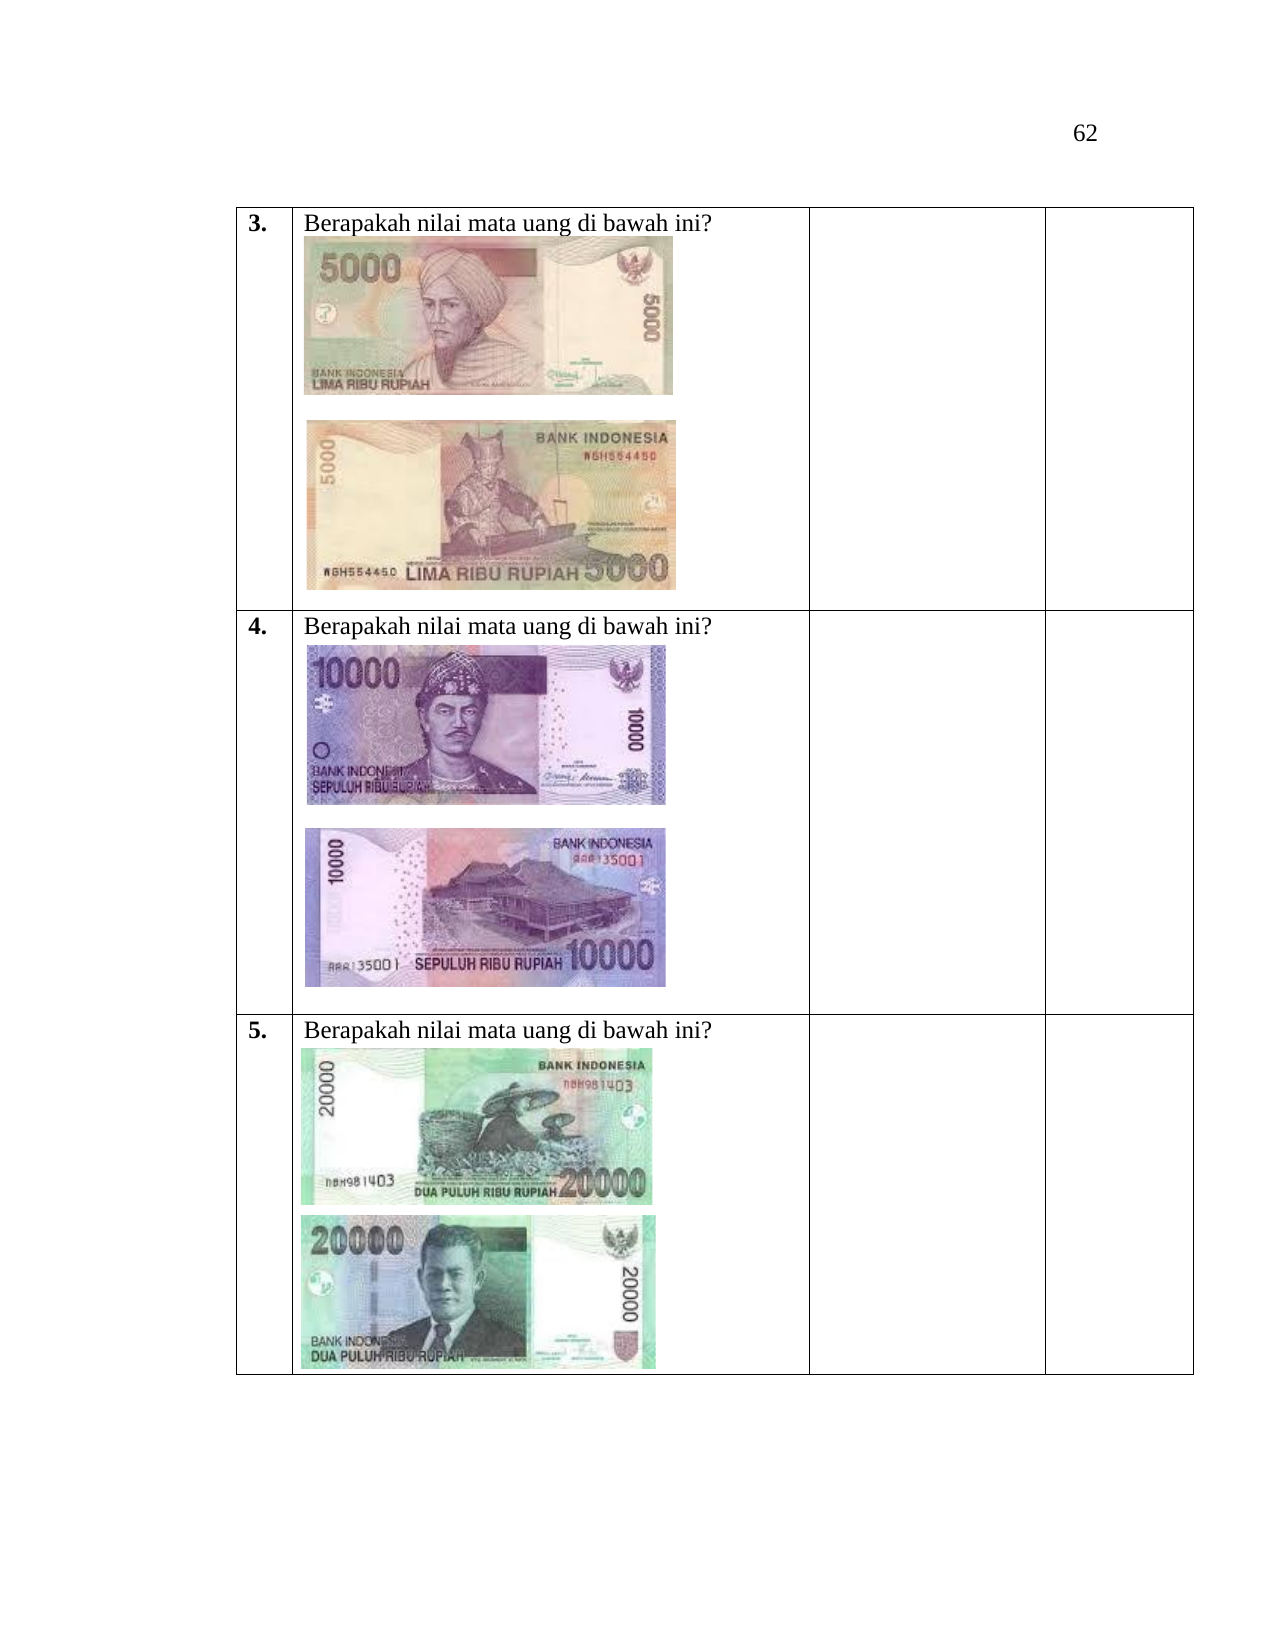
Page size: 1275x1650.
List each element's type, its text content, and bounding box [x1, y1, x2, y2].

picture [300, 1048, 653, 1205]
table_cell [1046, 611, 1193, 1014]
picture [303, 236, 673, 395]
table_cell [1046, 1015, 1193, 1374]
table_cell Berapakah nilai mata uang di bawah ini? [293, 611, 809, 1014]
table_cell 3. [237, 208, 292, 610]
table_cell [810, 208, 1045, 610]
picture [306, 645, 666, 805]
picture [300, 1215, 656, 1369]
table_cell [810, 1015, 1045, 1374]
table_cell Berapakah nilai mata uang di bawah ini? [293, 1015, 809, 1374]
table_cell 4. [237, 611, 292, 1014]
table_cell [1046, 208, 1193, 610]
table_cell [810, 611, 1045, 1014]
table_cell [293, 208, 809, 610]
table_cell 5. [237, 1015, 292, 1374]
